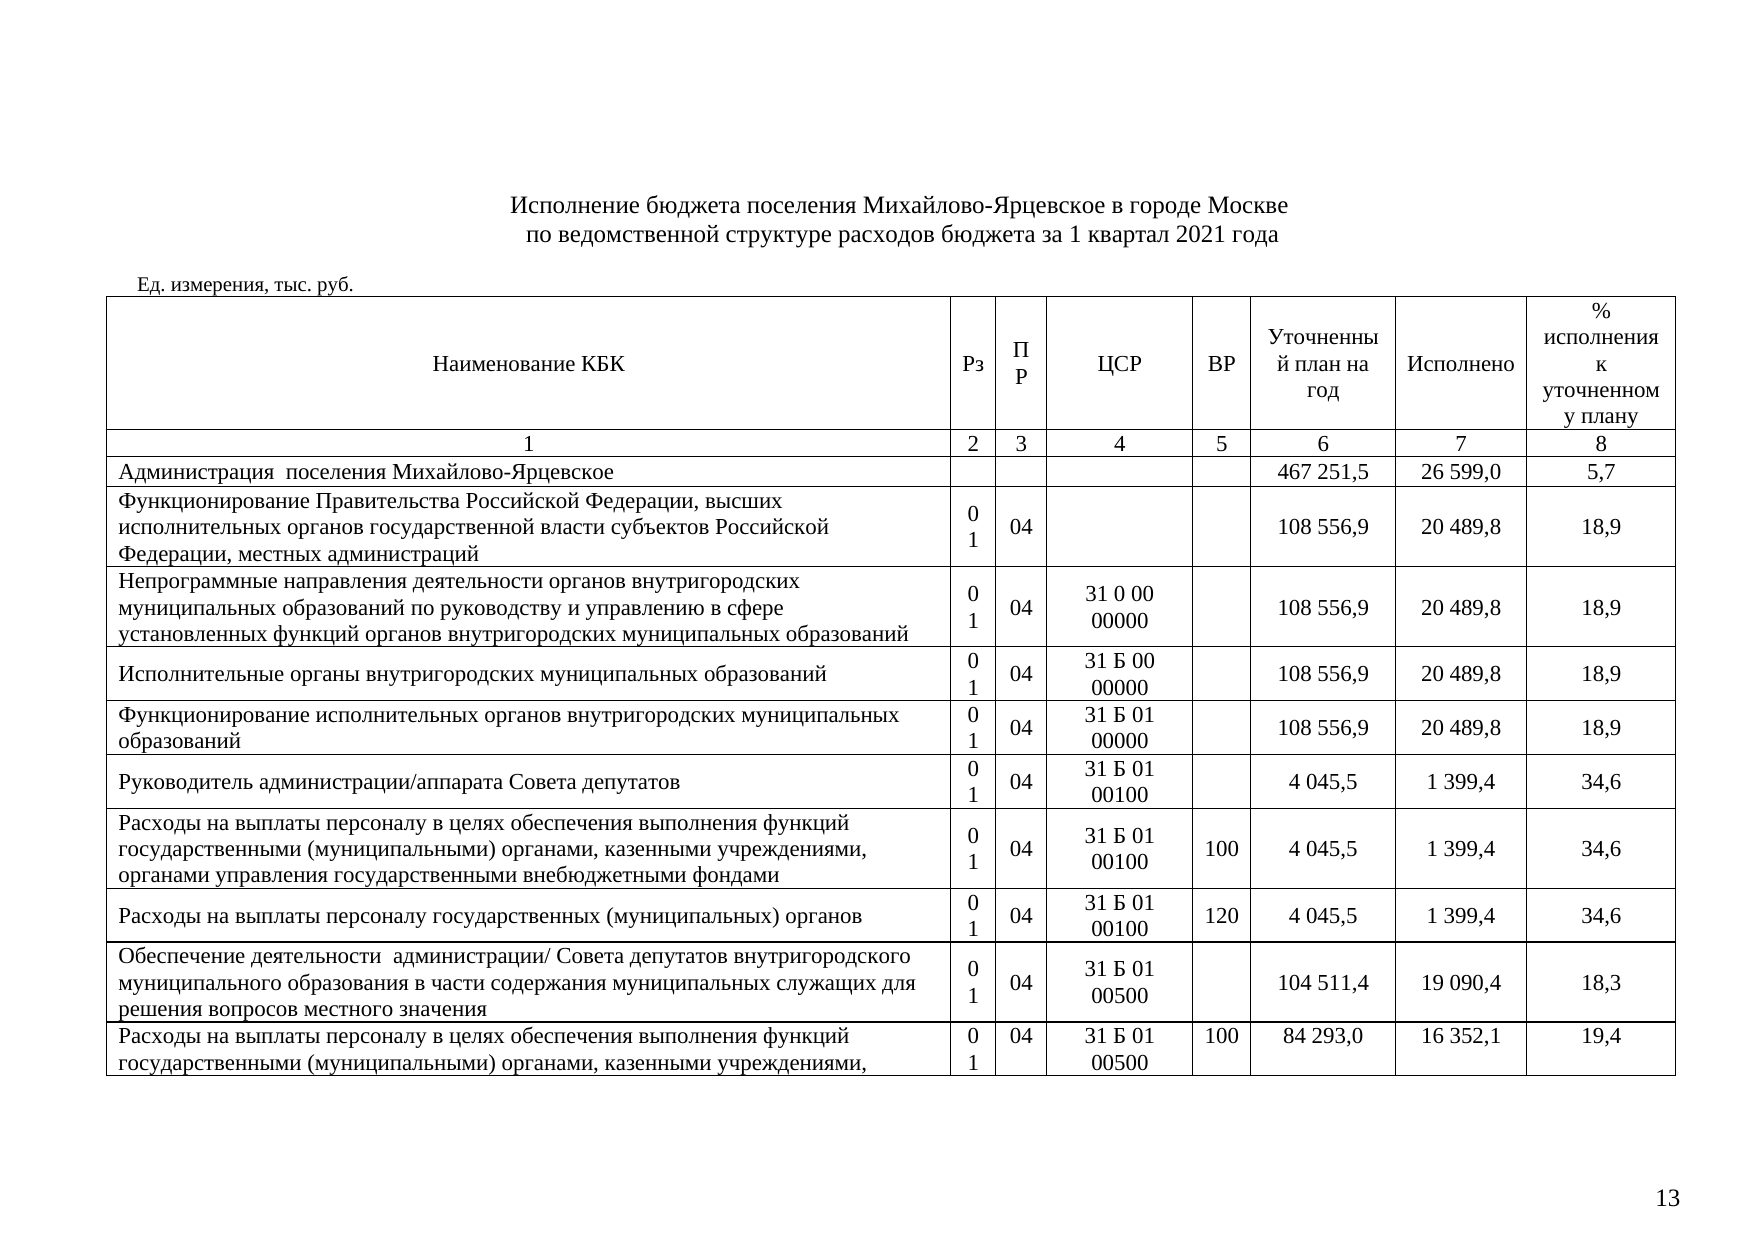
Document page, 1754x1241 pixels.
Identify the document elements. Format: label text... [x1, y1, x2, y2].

table_cell [951, 457, 995, 486]
table_header Уточненный план на год [1251, 297, 1395, 429]
table_cell 31 Б 01 00500 [1047, 1023, 1192, 1075]
table_cell 108 556,9 [1251, 487, 1395, 566]
table_cell 7 [1396, 430, 1526, 456]
table_cell 8 [1527, 430, 1675, 456]
table_cell 20 489,8 [1396, 487, 1526, 566]
table_cell Руководитель администрации/аппарата Совета депутатов [107, 755, 950, 807]
table_cell 04 [996, 647, 1046, 700]
table_cell 1 399,4 [1396, 809, 1526, 888]
table_cell Функционирование Правительства Российской Федерации, высших исполнительных органов государственной власти субъектов Российской Федерации, местных администраций [107, 487, 950, 566]
table_cell 4 045,5 [1251, 755, 1395, 807]
table_cell 04 [996, 567, 1046, 646]
table_cell 18,9 [1527, 701, 1675, 754]
table_header ВР [1193, 297, 1250, 429]
table_cell [1047, 457, 1192, 486]
text Исполнение бюджета поселения Михайлово-Ярцевское в городе Москве [118, 190, 1680, 219]
table_cell 16 352,1 [1396, 1023, 1526, 1075]
table_cell 1 [107, 430, 950, 456]
table_cell 18,9 [1527, 647, 1675, 700]
table_cell 01 [951, 701, 995, 754]
table_cell 4 045,5 [1251, 809, 1395, 888]
text Ед. измерения, тыс. руб. [137, 272, 1680, 296]
table_cell 20 489,8 [1396, 701, 1526, 754]
table_cell 108 556,9 [1251, 567, 1395, 646]
table_cell [1193, 755, 1250, 807]
table_cell 31 Б 01 00500 [1047, 943, 1192, 1021]
table_cell 01 [951, 889, 995, 941]
table_cell 120 [1193, 889, 1250, 941]
table_cell 31 Б 01 00000 [1047, 701, 1192, 754]
table_cell 01 [951, 567, 995, 646]
table_cell 04 [996, 755, 1046, 807]
table_cell 100 [1193, 809, 1250, 888]
table_header Исполнено [1396, 297, 1526, 429]
table_cell 6 [1251, 430, 1395, 456]
table_cell 108 556,9 [1251, 701, 1395, 754]
table_cell 04 [996, 943, 1046, 1021]
table_cell 2 [951, 430, 995, 456]
table_cell [1193, 567, 1250, 646]
table_cell 1 399,4 [1396, 755, 1526, 807]
text по ведомственной структуре расходов бюджета за 1 квартал 2021 года [118, 219, 1680, 248]
table_cell 19,4 [1527, 1023, 1675, 1075]
table_cell 04 [996, 809, 1046, 888]
table_cell Непрограммные направления деятельности органов внутригородских муниципальных образований по руководству и управлению в сфере установленных функций органов внутригородских муниципальных образований [107, 567, 950, 646]
table_cell 31 Б 01 00100 [1047, 809, 1192, 888]
table_cell 01 [951, 487, 995, 566]
table_cell 4 [1047, 430, 1192, 456]
table_cell [1193, 943, 1250, 1021]
table_cell 4 045,5 [1251, 889, 1395, 941]
table_cell 18,3 [1527, 943, 1675, 1021]
table_cell [1193, 487, 1250, 566]
table_cell Исполнительные органы внутригородских муниципальных образований [107, 647, 950, 700]
table_header ПР [996, 297, 1046, 429]
table_cell 04 [996, 1023, 1046, 1075]
table_cell 100 [1193, 1023, 1250, 1075]
table_cell 31 Б 01 00100 [1047, 889, 1192, 941]
table_cell 04 [996, 701, 1046, 754]
table_cell 04 [996, 487, 1046, 566]
table_header % исполнения к уточненному плану [1527, 297, 1675, 429]
table_cell [1047, 487, 1192, 566]
table_cell 01 [951, 755, 995, 807]
table_cell 1 399,4 [1396, 889, 1526, 941]
table_cell 34,6 [1527, 755, 1675, 807]
table_cell 19 090,4 [1396, 943, 1526, 1021]
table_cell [107, 1023, 950, 1075]
table_cell 18,9 [1527, 487, 1675, 566]
table_header Рз [951, 297, 995, 429]
table_cell 34,6 [1527, 809, 1675, 888]
table_cell 5 [1193, 430, 1250, 456]
table_cell 31 0 00 00000 [1047, 567, 1192, 646]
table_cell 467 251,5 [1251, 457, 1395, 486]
table_cell 20 489,8 [1396, 647, 1526, 700]
table_cell 04 [996, 889, 1046, 941]
table_cell [1193, 701, 1250, 754]
table_cell 20 489,8 [1396, 567, 1526, 646]
table_cell [1193, 647, 1250, 700]
table_cell 108 556,9 [1251, 647, 1395, 700]
table_cell 31 Б 01 00100 [1047, 755, 1192, 807]
table_cell 5,7 [1527, 457, 1675, 486]
table_cell 01 [951, 1023, 995, 1075]
table_header Наименование КБК [107, 297, 950, 429]
table_cell Обеспечение деятельности администрации/ Совета депутатов внутригородского муниципального образования в части содержания муниципальных служащих для решения вопросов местного значения [107, 943, 950, 1021]
table_cell 3 [996, 430, 1046, 456]
table_cell 84 293,0 [1251, 1023, 1395, 1075]
table_cell 34,6 [1527, 889, 1675, 941]
table_cell Администрация поселения Михайлово-Ярцевское [107, 457, 950, 486]
table_header ЦСР [1047, 297, 1192, 429]
table_cell 31 Б 00 00000 [1047, 647, 1192, 700]
table_cell 26 599,0 [1396, 457, 1526, 486]
table_cell 01 [951, 809, 995, 888]
table_cell Расходы на выплаты персоналу государственных (муниципальных) органов [107, 889, 950, 941]
table_cell 18,9 [1527, 567, 1675, 646]
table_cell 104 511,4 [1251, 943, 1395, 1021]
table_cell Функционирование исполнительных органов внутригородских муниципальных образований [107, 701, 950, 754]
table_cell [1193, 457, 1250, 486]
table_cell [996, 457, 1046, 486]
table_cell 01 [951, 943, 995, 1021]
table_cell 01 [951, 647, 995, 700]
